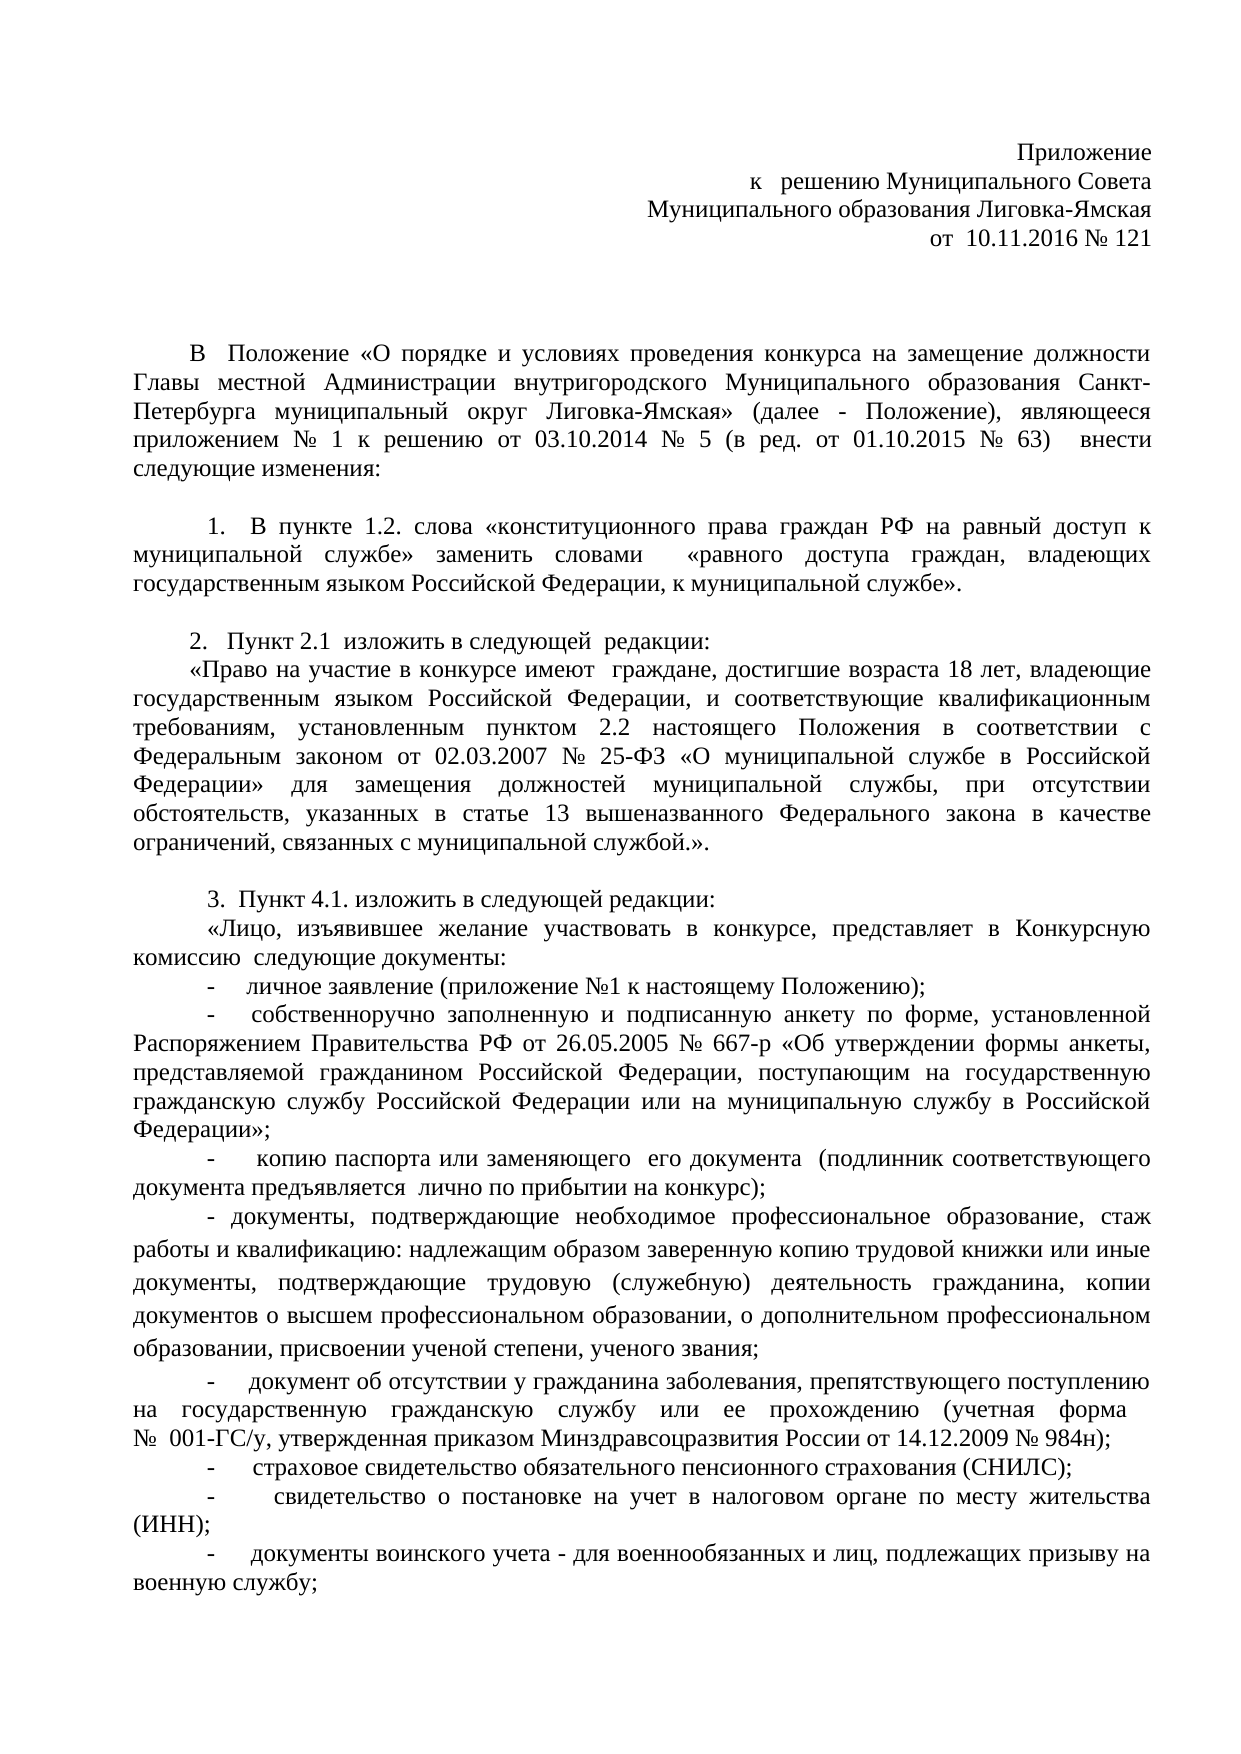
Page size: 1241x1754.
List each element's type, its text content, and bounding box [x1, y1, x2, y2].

text 2. Пункт 2.1 изложить в следующей редакции: [133, 626, 1152, 654]
text - копию паспорта или заменяющего его документа (подлинник соответствующего документа предъявляется лично по прибытии на конкурс); [133, 1143, 1152, 1201]
text 3. Пункт 4.1. изложить в следующей редакции: [133, 884, 1152, 913]
text - личное заявление (приложение №1 к настоящему Положению); [133, 971, 1152, 999]
text В Положение «О порядке и условиях проведения конкурса на замещение должности Главы местной Администрации внутригородского Муниципального образования Санкт-Петербурга муниципальный округ Лиговка-Ямская» (далее - Положение), являющееся приложением № 1 к решению от 03.10.2014 № 5 (в ред. от 01.10.2015 № 63) внести следующие изменения: [133, 338, 1152, 482]
text - документы воинского учета - для военнообязанных и лиц, подлежащих призыву на военную службу; [133, 1538, 1152, 1596]
text Муниципального образования Лиговка-Ямская [133, 194, 1152, 223]
text - документы, подтверждающие необходимое профессиональное образование, стаж работы и квалификацию: надлежащим образом заверенную копию трудовой книжки или иные документы, подтверждающие трудовую (служебную) деятельность гражданина, копии документов о высшем профессиональном образовании, о дополнительном профессиональном образовании, присвоении ученой степени, ученого звания; [133, 1201, 1152, 1362]
text «Лицо, изъявившее желание участвовать в конкурсе, представляет в Конкурсную комиссию следующие документы: [133, 913, 1152, 971]
text - свидетельство о постановке на учет в налоговом органе по месту жительства (ИНН); [133, 1481, 1152, 1538]
text от 10.11.2016 № 121 [133, 223, 1152, 252]
subtitle к решению Муниципального Совета [133, 166, 1152, 194]
text - документ об отсутствии у гражданина заболевания, препятствующего поступлению на государственную гражданскую службу или ее прохождению (учетная форма № 001-ГС/у, утвержденная приказом Минздравсоцразвития России от 14.12.2009 № 984н); [133, 1366, 1152, 1452]
text - страховое свидетельство обязательного пенсионного страхования (СНИЛС); [133, 1452, 1152, 1481]
text 1. В пункте 1.2. слова «конституционного права граждан РФ на равный доступ к муниципальной службе» заменить словами «равного доступа граждан, владеющих государственным языком Российской Федерации, к муниципальной службе». [133, 511, 1152, 597]
text «Право на участие в конкурсе имеют граждане, достигшие возраста 18 лет, владеющие государственным языком Российской Федерации, и соответствующие квалификационным требованиям, установленным пунктом 2.2 настоящего Положения в соответствии с Федеральным законом от 02.03.2007 № 25-ФЗ «О муниципальной службе в Российской Федерации» для замещения должностей муниципальной службы, при отсутствии обстоятельств, указанных в статье 13 вышеназванного Федерального закона в качестве ограничений, связанных с муниципальной службой.». [133, 654, 1152, 856]
subtitle Приложение [133, 137, 1152, 166]
text - собственноручно заполненную и подписанную анкету по форме, установленной Распоряжением Правительства РФ от 26.05.2005 № 667-р «Об утверждении формы анкеты, представляемой гражданином Российской Федерации, поступающим на государственную гражданскую службу Российской Федерации или на муниципальную службу в Российской Федерации»; [133, 999, 1152, 1143]
